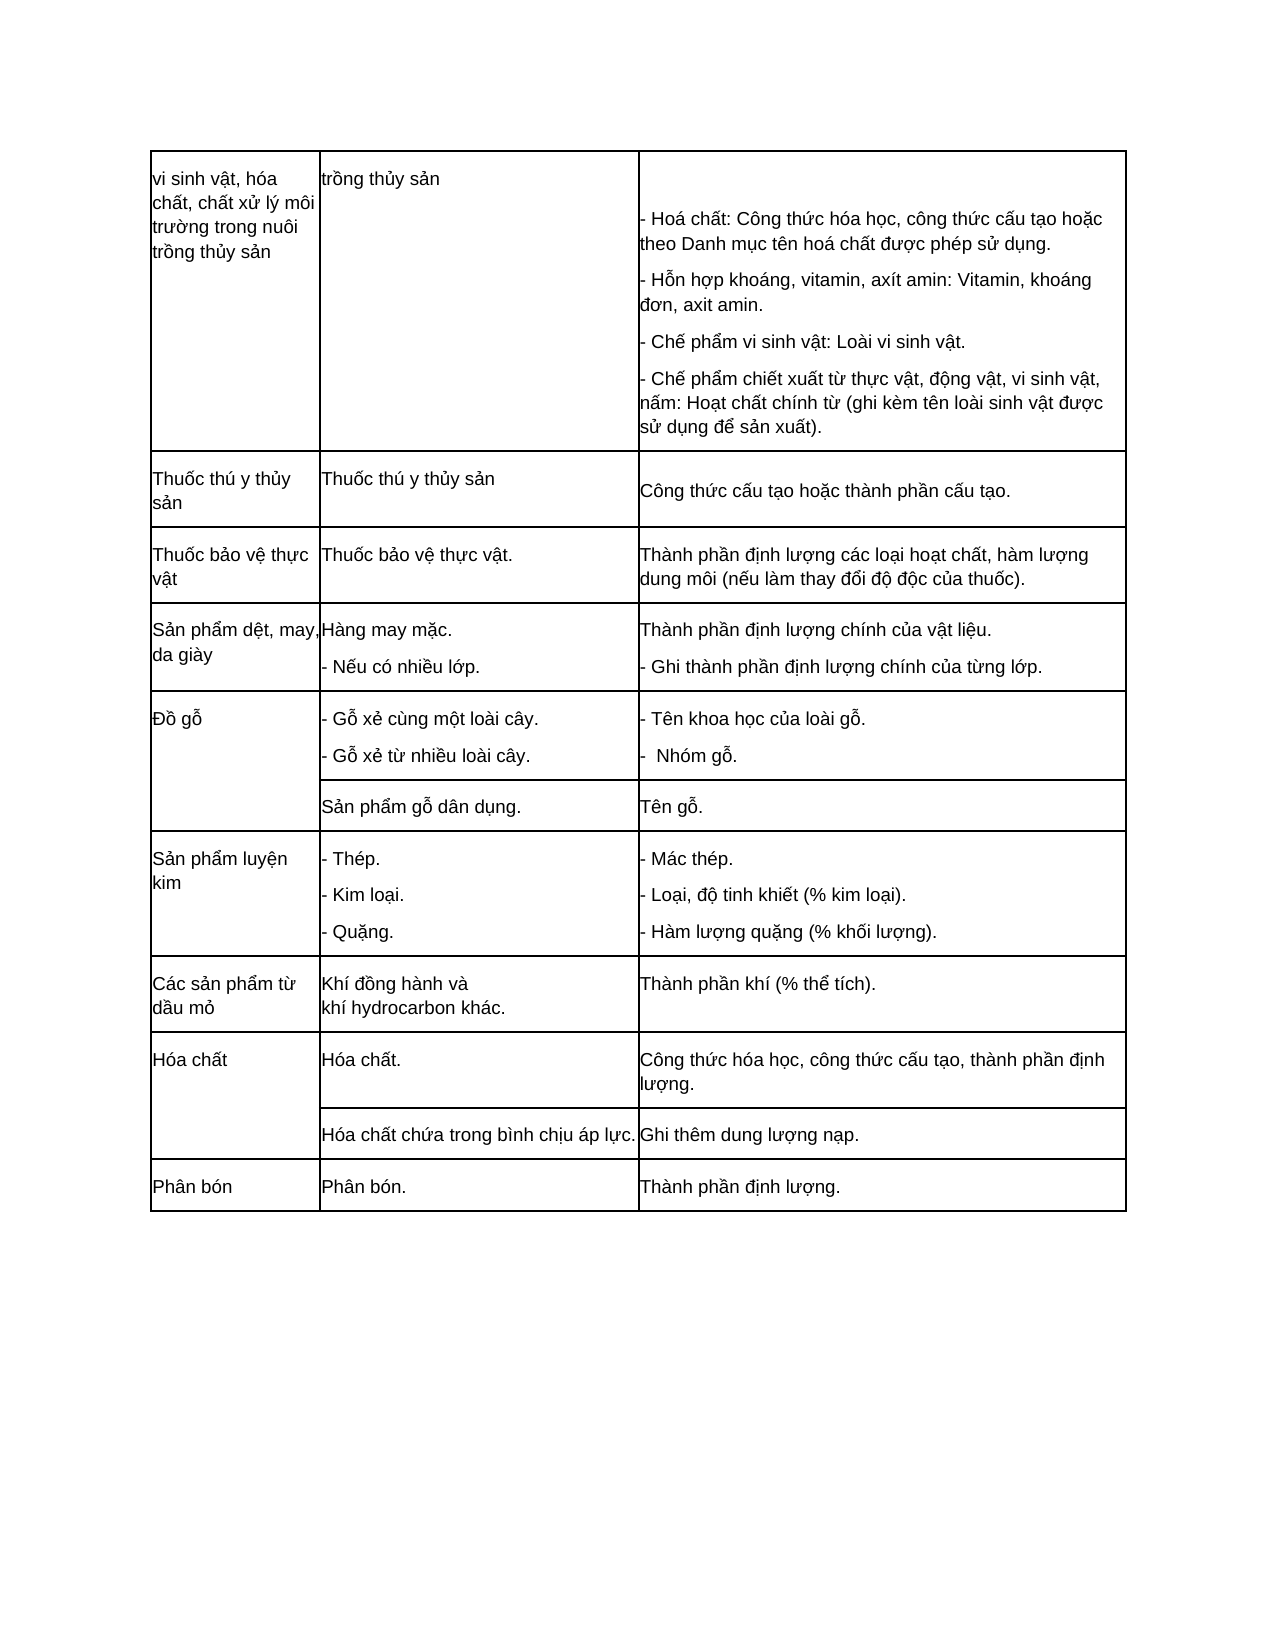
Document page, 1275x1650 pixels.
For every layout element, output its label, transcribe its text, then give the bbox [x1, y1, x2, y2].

table_cell Công thức hóa học, công thức cấu tạo, thành phần định lượng. [640, 1033, 1125, 1107]
table_cell Thuốc thú y thủy sản [152, 452, 319, 526]
table_cell Sản phẩm gỗ dân dụng. [321, 781, 638, 830]
table_cell - Thép. - Kim loại. - Quặng. [321, 832, 638, 955]
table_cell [321, 152, 638, 450]
table_cell Thành phần khí (% thể tích). [640, 957, 1125, 1031]
table_cell - Mác thép. - Loại, độ tinh khiết (% kim loại). - Hàm lượng quặng (% khối lượng). [640, 832, 1125, 955]
table_cell Sản phẩm luyện kim [152, 832, 319, 955]
table_cell Ghi thêm dung lượng nạp. [640, 1109, 1125, 1158]
table_cell Tên gỗ. [640, 781, 1125, 830]
table_cell Các sản phẩm từ dầu mỏ [152, 957, 319, 1031]
table_cell Sản phẩm dệt, may, da giày [152, 604, 319, 690]
table_cell Hàng may mặc. - Nếu có nhiều lớp. [321, 604, 638, 690]
table_cell Khí đồng hành và khí hydrocarbon khác. [321, 957, 638, 1031]
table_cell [152, 152, 319, 450]
table_cell Đồ gỗ [152, 692, 319, 830]
table_cell Thuốc thú y thủy sản [321, 452, 638, 526]
table_cell Thuốc bảo vệ thực vật [152, 528, 319, 602]
table_cell Hóa chất. [321, 1033, 638, 1107]
table_cell Phân bón. [321, 1160, 638, 1210]
table_cell Thành phần định lượng. [640, 1160, 1125, 1210]
table_cell Hóa chất [152, 1033, 319, 1158]
table_cell Thành phần định lượng các loại hoạt chất, hàm lượng dung môi (nếu làm thay đổi độ độc của thuốc). [640, 528, 1125, 602]
table_cell Thành phần định lượng chính của vật liệu. - Ghi thành phần định lượng chính của từng lớp. [640, 604, 1125, 690]
table_cell Công thức cấu tạo hoặc thành phần cấu tạo. [640, 452, 1125, 526]
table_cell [640, 152, 1125, 450]
table_cell Phân bón [152, 1160, 319, 1210]
table_cell - Tên khoa học của loài gỗ. - Nhóm gỗ. [640, 692, 1125, 778]
table_cell Thuốc bảo vệ thực vật. [321, 528, 638, 602]
table_cell - Gỗ xẻ cùng một loài cây. - Gỗ xẻ từ nhiều loài cây. [321, 692, 638, 778]
table_cell Hóa chất chứa trong bình chịu áp lực. [321, 1109, 638, 1158]
